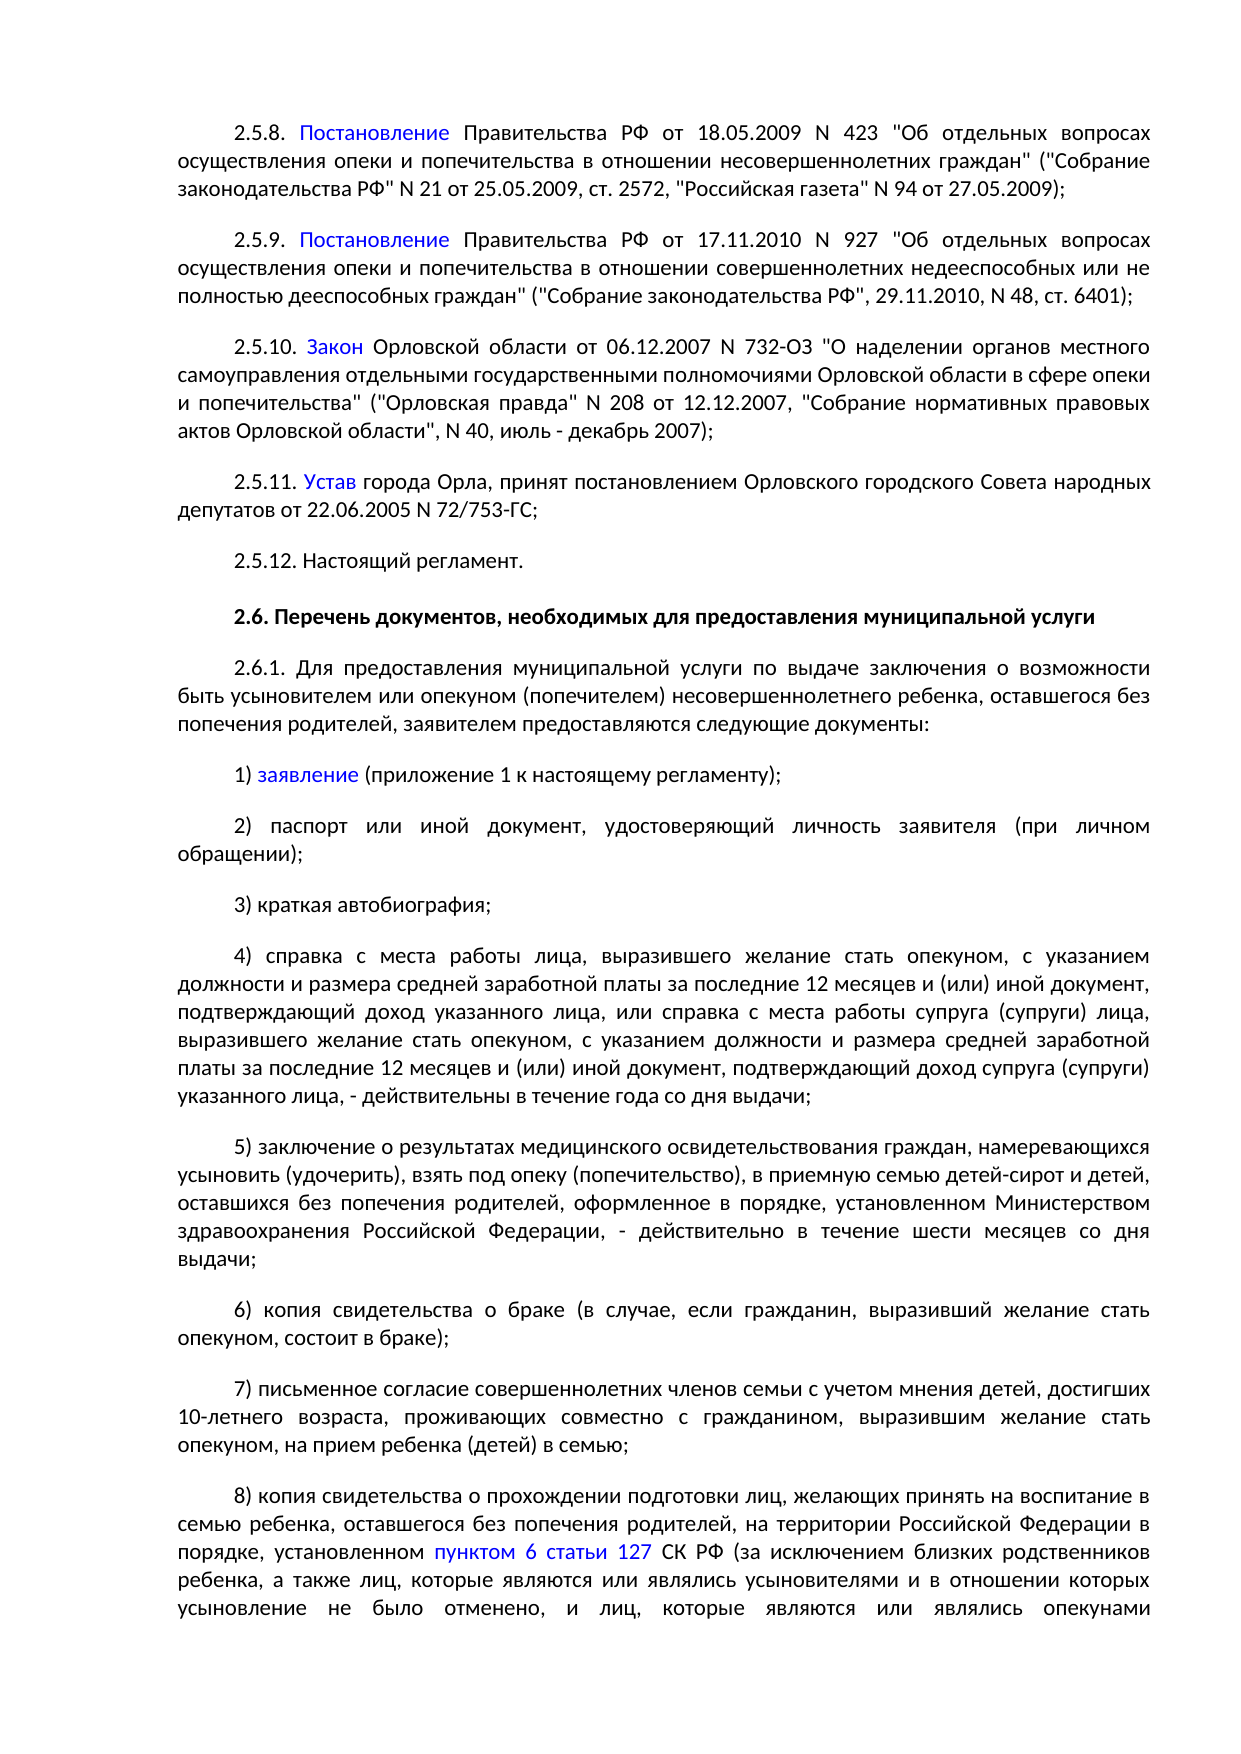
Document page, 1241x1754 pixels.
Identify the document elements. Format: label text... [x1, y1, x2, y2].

text 2.6.1. Для предоставления муниципальной услуги по выдаче заключения о возможности быть усыновителем или опекуном (попечителем) несовершеннолетнего ребенка, оставшегося без попечения родителей, заявителем предоставляются следующие документы: [177, 653, 1152, 737]
text 2.5.11. Устав города Орла, принят постановлением Орловского городского Совета народных депутатов от 22.06.2005 N 72/753-ГС; [177, 467, 1152, 523]
text 3) краткая автобиография; [177, 890, 1152, 918]
text 2) паспорт или иной документ, удостоверяющий личность заявителя (при личном обращении); [177, 811, 1152, 867]
text 2.5.8. Постановление Правительства РФ от 18.05.2009 N 423 "Об отдельных вопросах осуществления опеки и попечительства в отношении несовершеннолетних граждан" ("Собрание законодательства РФ" N 21 от 25.05.2009, ст. 2572, "Российская газета" N 94 от 27.05.2009); [177, 118, 1152, 202]
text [177, 1481, 1152, 1621]
title 2.6. Перечень документов, необходимых для предоставления муниципальной услуги [177, 602, 1152, 630]
text 5) заключение о результатах медицинского освидетельствования граждан, намеревающихся усыновить (удочерить), взять под опеку (попечительство), в приемную семью детей-сирот и детей, оставшихся без попечения родителей, оформленное в порядке, установленном Министерством здравоохранения Российской Федерации, - действительно в течение шести месяцев со дня выдачи; [177, 1132, 1152, 1272]
text 1) заявление (приложение 1 к настоящему регламенту); [177, 760, 1152, 788]
text 2.5.9. Постановление Правительства РФ от 17.11.2010 N 927 "Об отдельных вопросах осуществления опеки и попечительства в отношении совершеннолетних недееспособных или не полностью дееспособных граждан" ("Собрание законодательства РФ", 29.11.2010, N 48, ст. 6401); [177, 225, 1152, 309]
text 7) письменное согласие совершеннолетних членов семьи с учетом мнения детей, достигших 10-летнего возраста, проживающих совместно с гражданином, выразившим желание стать опекуном, на прием ребенка (детей) в семью; [177, 1374, 1152, 1458]
text 2.5.12. Настоящий регламент. [177, 546, 1152, 574]
text 4) справка с места работы лица, выразившего желание стать опекуном, с указанием должности и размера средней заработной платы за последние 12 месяцев и (или) иной документ, подтверждающий доход указанного лица, или справка с места работы супруга (супруги) лица, выразившего желание стать опекуном, с указанием должности и размера средней заработной платы за последние 12 месяцев и (или) иной документ, подтверждающий доход супруга (супруги) указанного лица, - действительны в течение года со дня выдачи; [177, 941, 1152, 1109]
text 6) копия свидетельства о браке (в случае, если гражданин, выразивший желание стать опекуном, состоит в браке); [177, 1295, 1152, 1351]
text 2.5.10. Закон Орловской области от 06.12.2007 N 732-ОЗ "О наделении органов местного самоуправления отдельными государственными полномочиями Орловской области в сфере опеки и попечительства" ("Орловская правда" N 208 от 12.12.2007, "Собрание нормативных правовых актов Орловской области", N 40, июль - декабрь 2007); [177, 332, 1152, 444]
